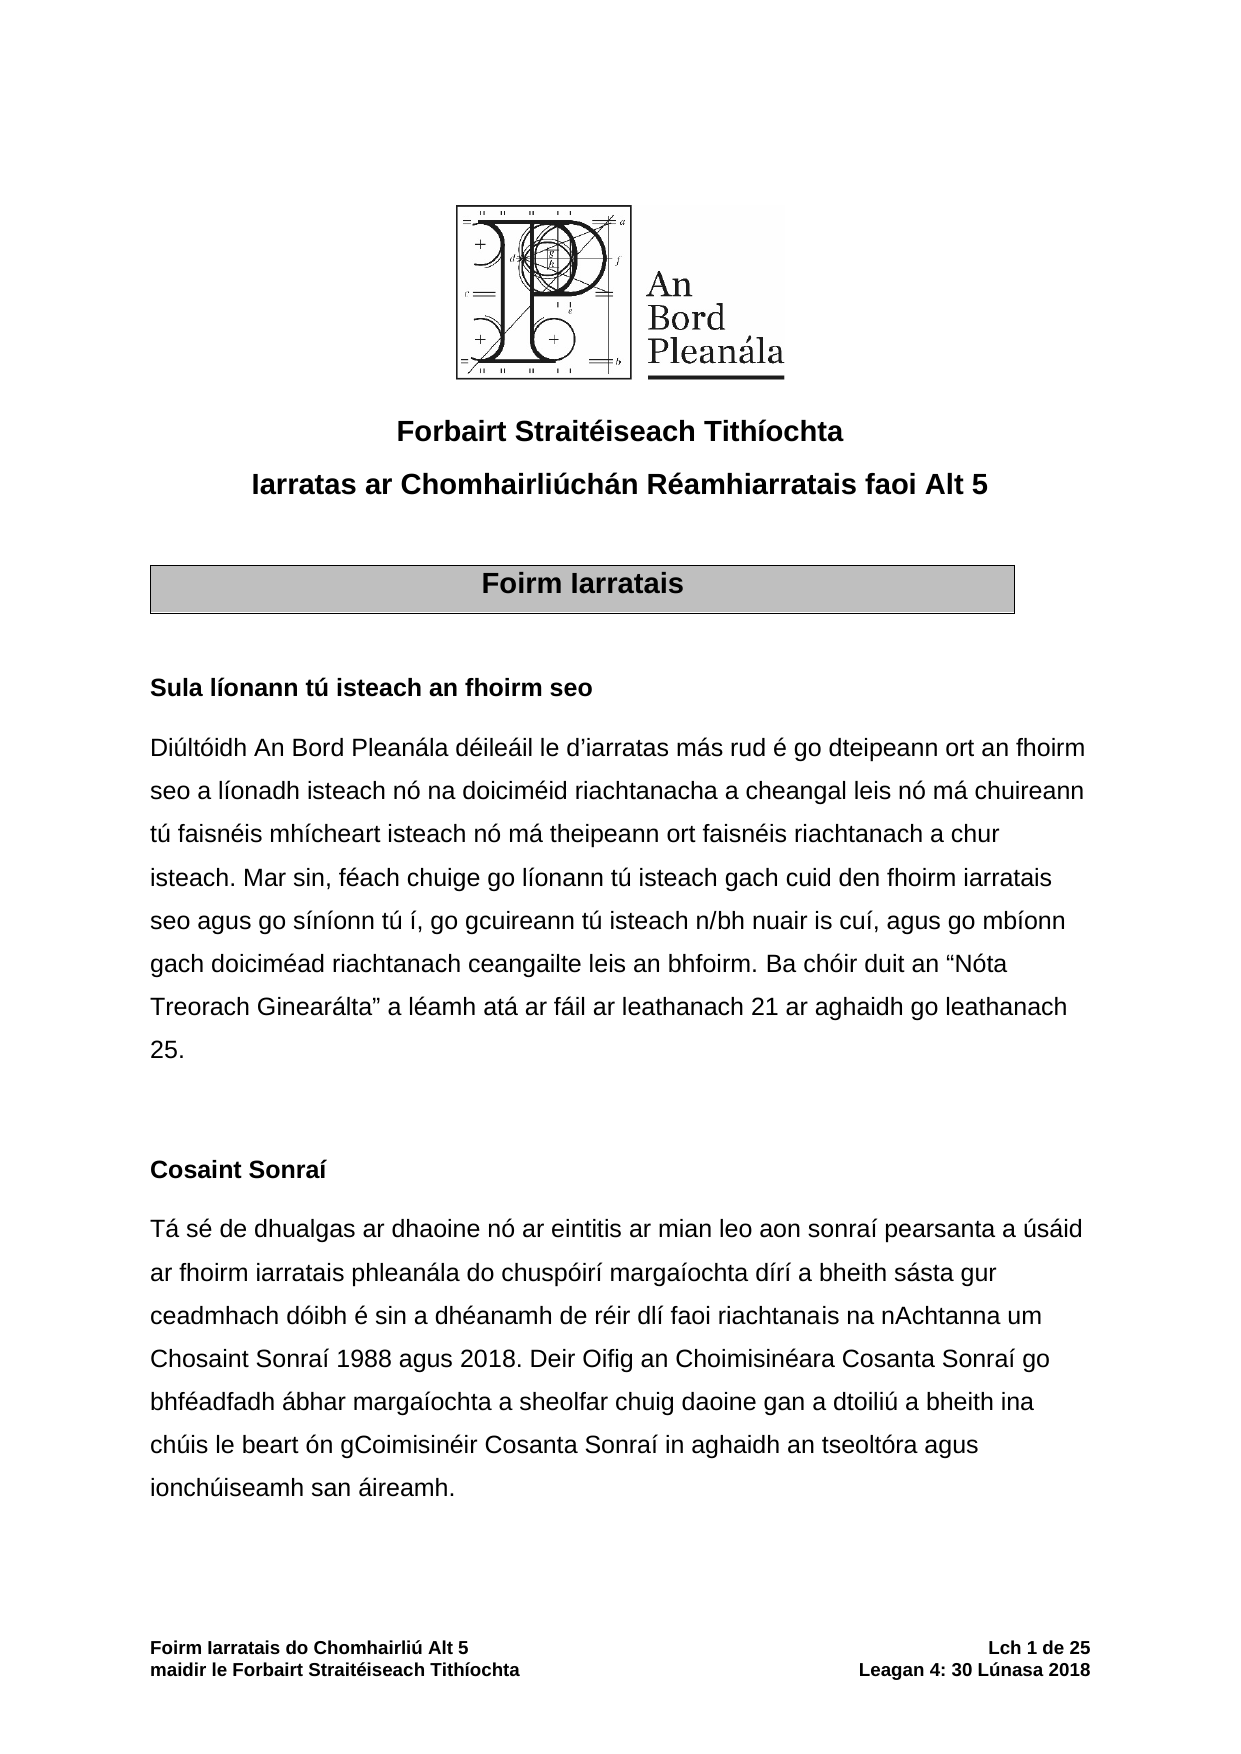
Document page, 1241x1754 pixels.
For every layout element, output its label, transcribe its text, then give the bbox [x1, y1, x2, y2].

text Sula líonann tú isteach an fhoirm seo [150, 673, 1090, 702]
table_header Foirm Iarratais [151, 566, 1014, 612]
text Tá sé de dhualgas ar dhaoine nó ar eintitis ar mian leo aon sonraí pearsanta a úsáid ar fhoirm iarratais phleanála do chuspóirí margaíochta dírí a bheith sásta gur ceadmhach dóibh é sin a dhéanamh de réir dlí faoi riachtanais na nAchtanna um Chosaint Sonraí 1988 agus 2018. Deir Oifig an Choimisinéara Cosanta Sonraí go bhféadfadh ábhar margaíochta a sheolfar chuig daoine gan a dtoiliú a bheith ina chúis le beart ón gCoimisinéir Cosanta Sonraí in aghaidh an tseoltóra agus ionchúiseamh san áireamh. [150, 1214, 1090, 1502]
text Iarratas ar Chomhairliúchán Réamhiarratais faoi Alt 5 [150, 467, 1090, 500]
picture [455, 205, 785, 380]
text Cosaint Sonraí [150, 1154, 1090, 1183]
text Forbairt Straitéiseach Tithíochta [150, 414, 1090, 448]
text Diúltóidh An Bord Pleanála déileáil le d’iarratas más rud é go dteipeann ort an fhoirm seo a líonadh isteach nó na doiciméid riachtanacha a cheangal leis nó má chuireann tú faisnéis mhícheart isteach nó má theipeann ort faisnéis riachtanach a chur isteach. Mar sin, féach chuige go líonann tú isteach gach cuid den fhoirm iarratais seo agus go síníonn tú í, go gcuireann tú isteach n/bh nuair is cuí, agus go mbíonn gach doiciméad riachtanach ceangailte leis an bhfoirm. Ba chóir duit an “Nóta Treorach Ginearálta” a léamh atá ar fáil ar leathanach 21 ar aghaidh go leathanach 25. [150, 733, 1090, 1064]
